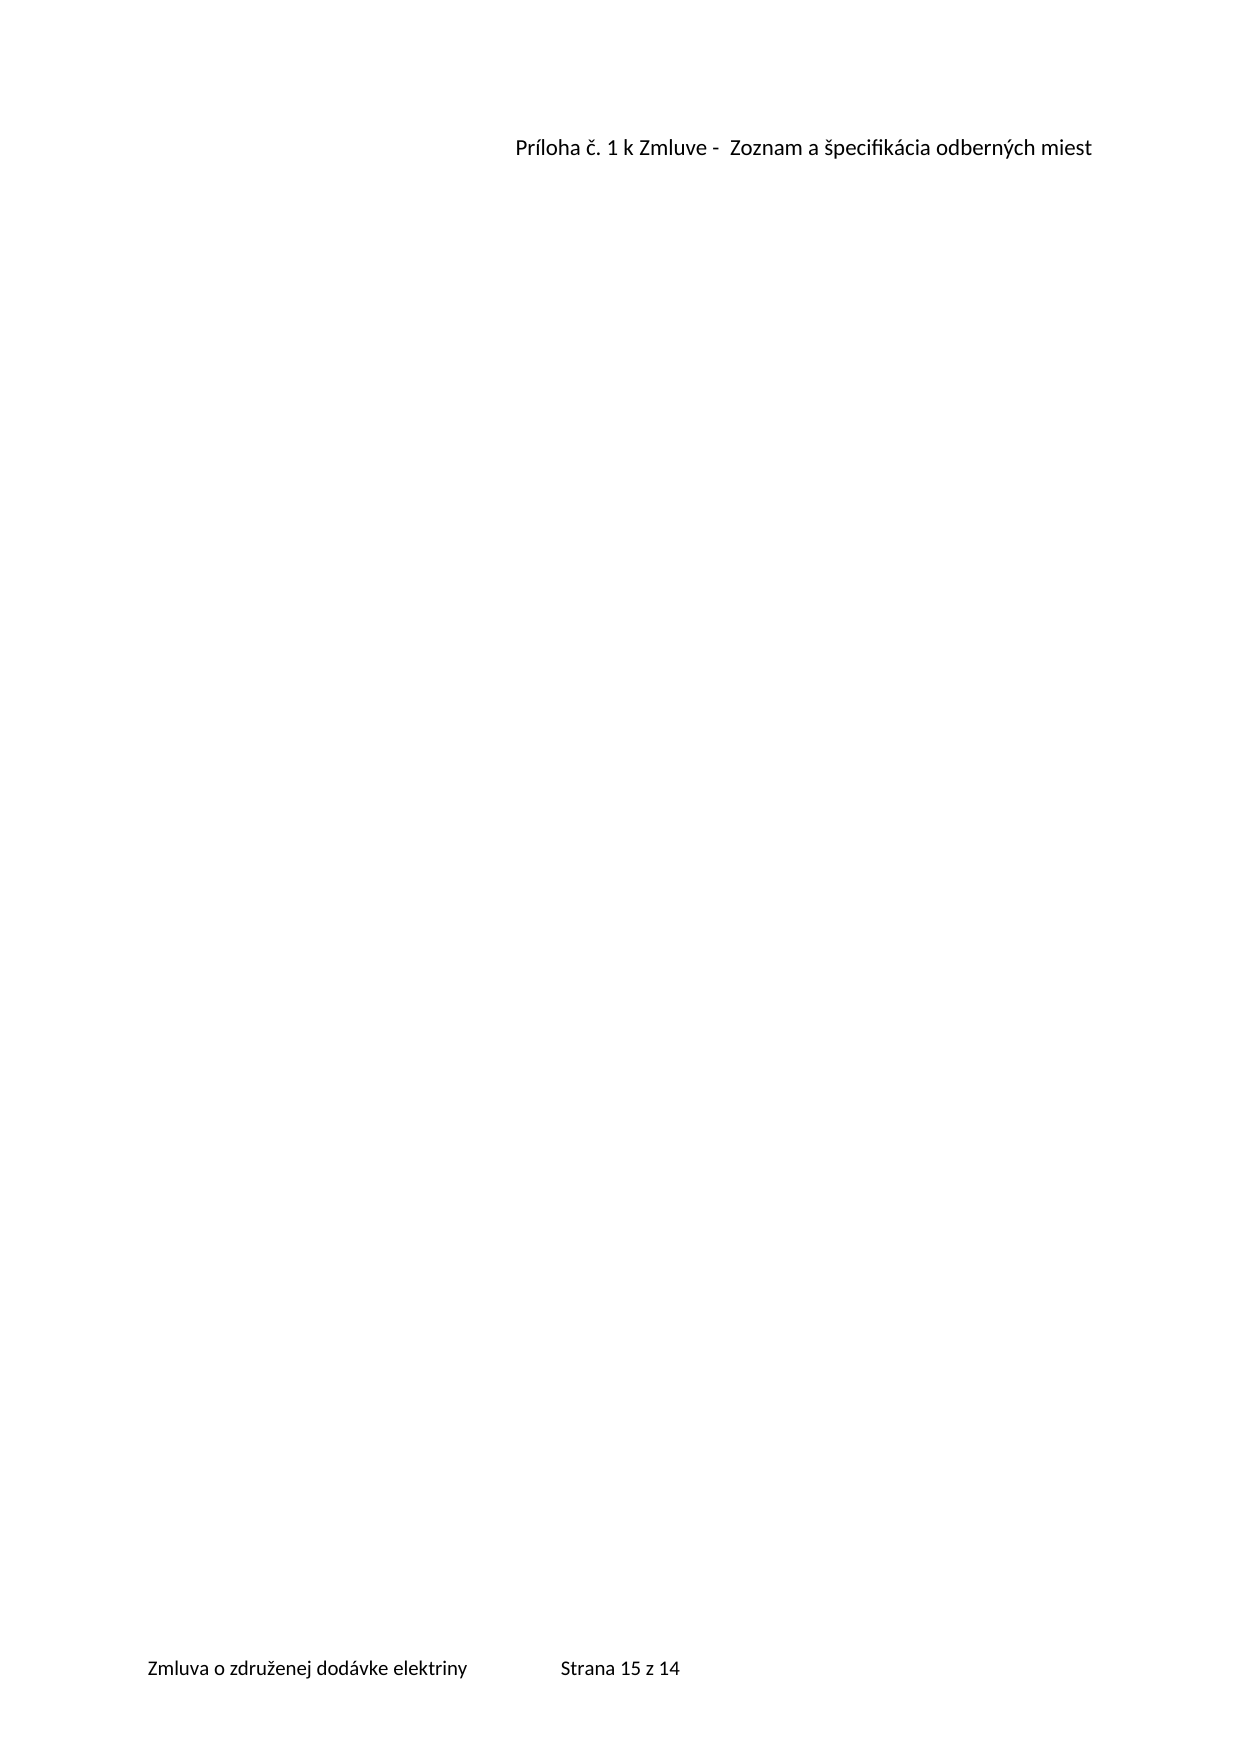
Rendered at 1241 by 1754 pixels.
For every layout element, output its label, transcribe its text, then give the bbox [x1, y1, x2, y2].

text Príloha č. 1 k Zmluve - Zoznam a špecifikácia odberných miest [148, 133, 1093, 161]
